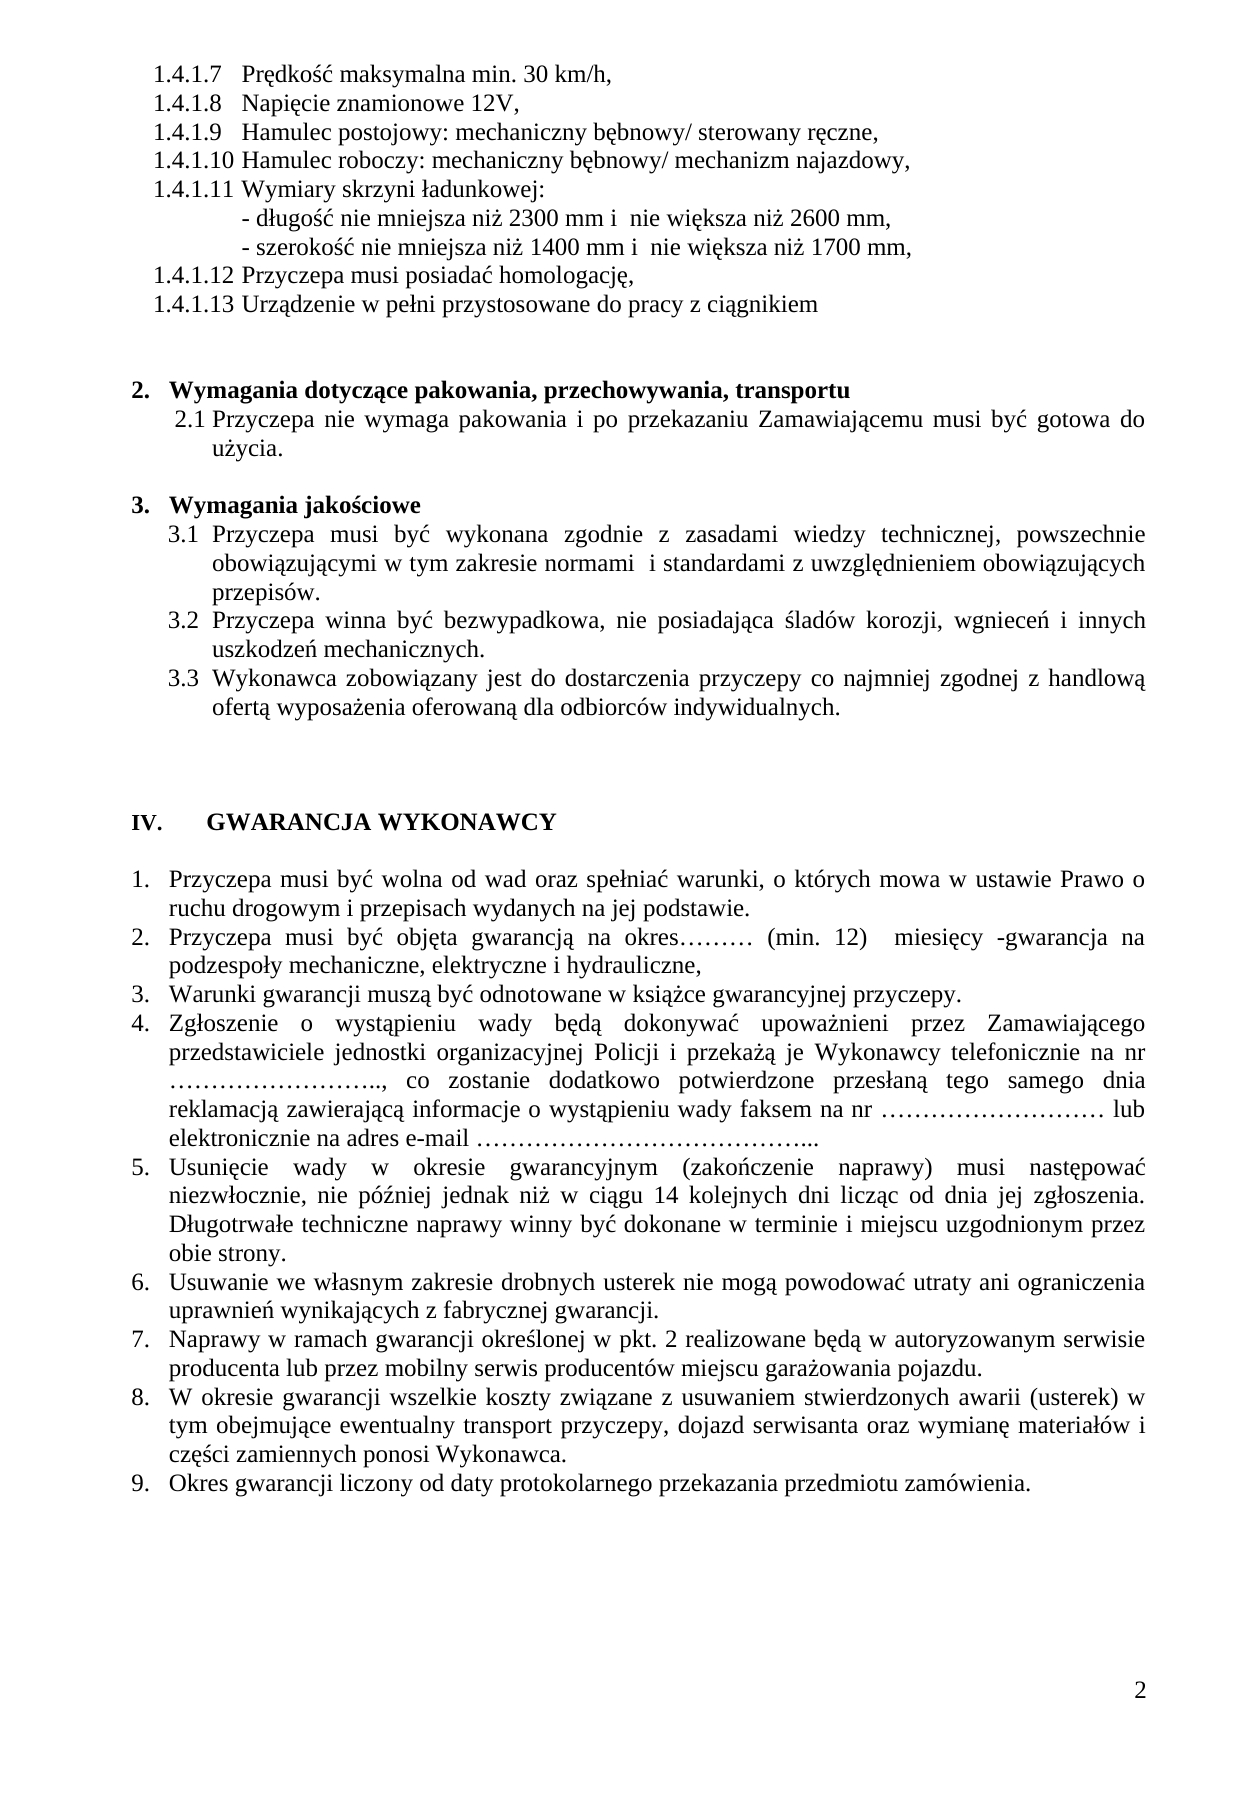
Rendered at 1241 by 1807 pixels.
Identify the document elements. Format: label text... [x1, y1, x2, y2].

list Wykonawca zobowiązany jest do dostarczenia przyczepy co najmniej zgodnej z handlową ofertą wyposażenia oferowaną dla odbiorców indywidualnych. [168, 663, 1146, 720]
list Zgłoszenie o wystąpieniu wady będą dokonywać upoważnieni przez Zamawiającego przedstawiciele jednostki organizacyjnej Policji i przekażą je Wykonawcy telefonicznie na nr …………………….., co zostanie dodatkowo potwierdzone przesłaną tego samego dnia reklamacją zawierającą informacje o wystąpieniu wady faksem na nr ……………………… lub elektronicznie na adres e-mail …………………………………... [131, 1008, 1146, 1152]
list Urządzenie w pełni przystosowane do pracy z ciągnikiem [153, 289, 1146, 318]
list W okresie gwarancji wszelkie koszty związane z usuwaniem stwierdzonych awarii (usterek) w tym obejmujące ewentualny transport przyczepy, dojazd serwisanta oraz wymianę materiałów i części zamiennych ponosi Wykonawca. [131, 1382, 1146, 1468]
list Przyczepa winna być bezwypadkowa, nie posiadająca śladów korozji, wgnieceń i innych uszkodzeń mechanicznych. [168, 605, 1146, 663]
text - długość nie mniejsza niż 2300 mm i nie większa niż 2600 mm, [241, 203, 1146, 232]
list Wymagania jakościowe [131, 490, 1146, 519]
text - szerokość nie mniejsza niż 1400 mm i nie większa niż 1700 mm, [241, 232, 1146, 260]
list Napięcie znamionowe 12V, [153, 88, 1146, 117]
list Przyczepa musi posiadać homologację, [153, 260, 1146, 289]
list Przyczepa musi być wykonana zgodnie z zasadami wiedzy technicznej, powszechnie obowiązującymi w tym zakresie normami i standardami z uwzględnieniem obowiązujących przepisów. [168, 519, 1146, 605]
list Prędkość maksymalna min. 30 km/h, [153, 59, 1146, 88]
list Wymagania dotyczące pakowania, przechowywania, transportu [131, 375, 1146, 404]
list Hamulec postojowy: mechaniczny bębnowy/ sterowany ręczne, [153, 117, 1146, 145]
list Przyczepa nie wymaga pakowania i po przekazaniu Zamawiającemu musi być gotowa do użycia. [174, 404, 1146, 462]
list Usunięcie wady w okresie gwarancyjnym (zakończenie naprawy) musi następować niezwłocznie, nie później jednak niż w ciągu 14 kolejnych dni licząc od dnia jej zgłoszenia. Długotrwałe techniczne naprawy winny być dokonane w terminie i miejscu uzgodnionym przez obie strony. [131, 1152, 1146, 1267]
list Przyczepa musi być objęta gwarancją na okres……… (min. 12) miesięcy -gwarancja na podzespoły mechaniczne, elektryczne i hydrauliczne, [131, 922, 1146, 979]
list Warunki gwarancji muszą być odnotowane w książce gwarancyjnej przyczepy. [131, 979, 1146, 1008]
list GWARANCJA WYKONAWCY [131, 807, 1146, 835]
list Naprawy w ramach gwarancji określonej w pkt. 2 realizowane będą w autoryzowanym serwisie producenta lub przez mobilny serwis producentów miejscu garażowania pojazdu. [131, 1324, 1146, 1382]
list Okres gwarancji liczony od daty protokolarnego przekazania przedmiotu zamówienia. [131, 1468, 1146, 1497]
list Hamulec roboczy: mechaniczny bębnowy/ mechanizm najazdowy, [153, 145, 1146, 174]
list Wymiary skrzyni ładunkowej: [153, 174, 1146, 203]
list Przyczepa musi być wolna od wad oraz spełniać warunki, o których mowa w ustawie Prawo o ruchu drogowym i przepisach wydanych na jej podstawie. [131, 864, 1146, 922]
list Usuwanie we własnym zakresie drobnych usterek nie mogą powodować utraty ani ograniczenia uprawnień wynikających z fabrycznej gwarancji. [131, 1267, 1146, 1324]
